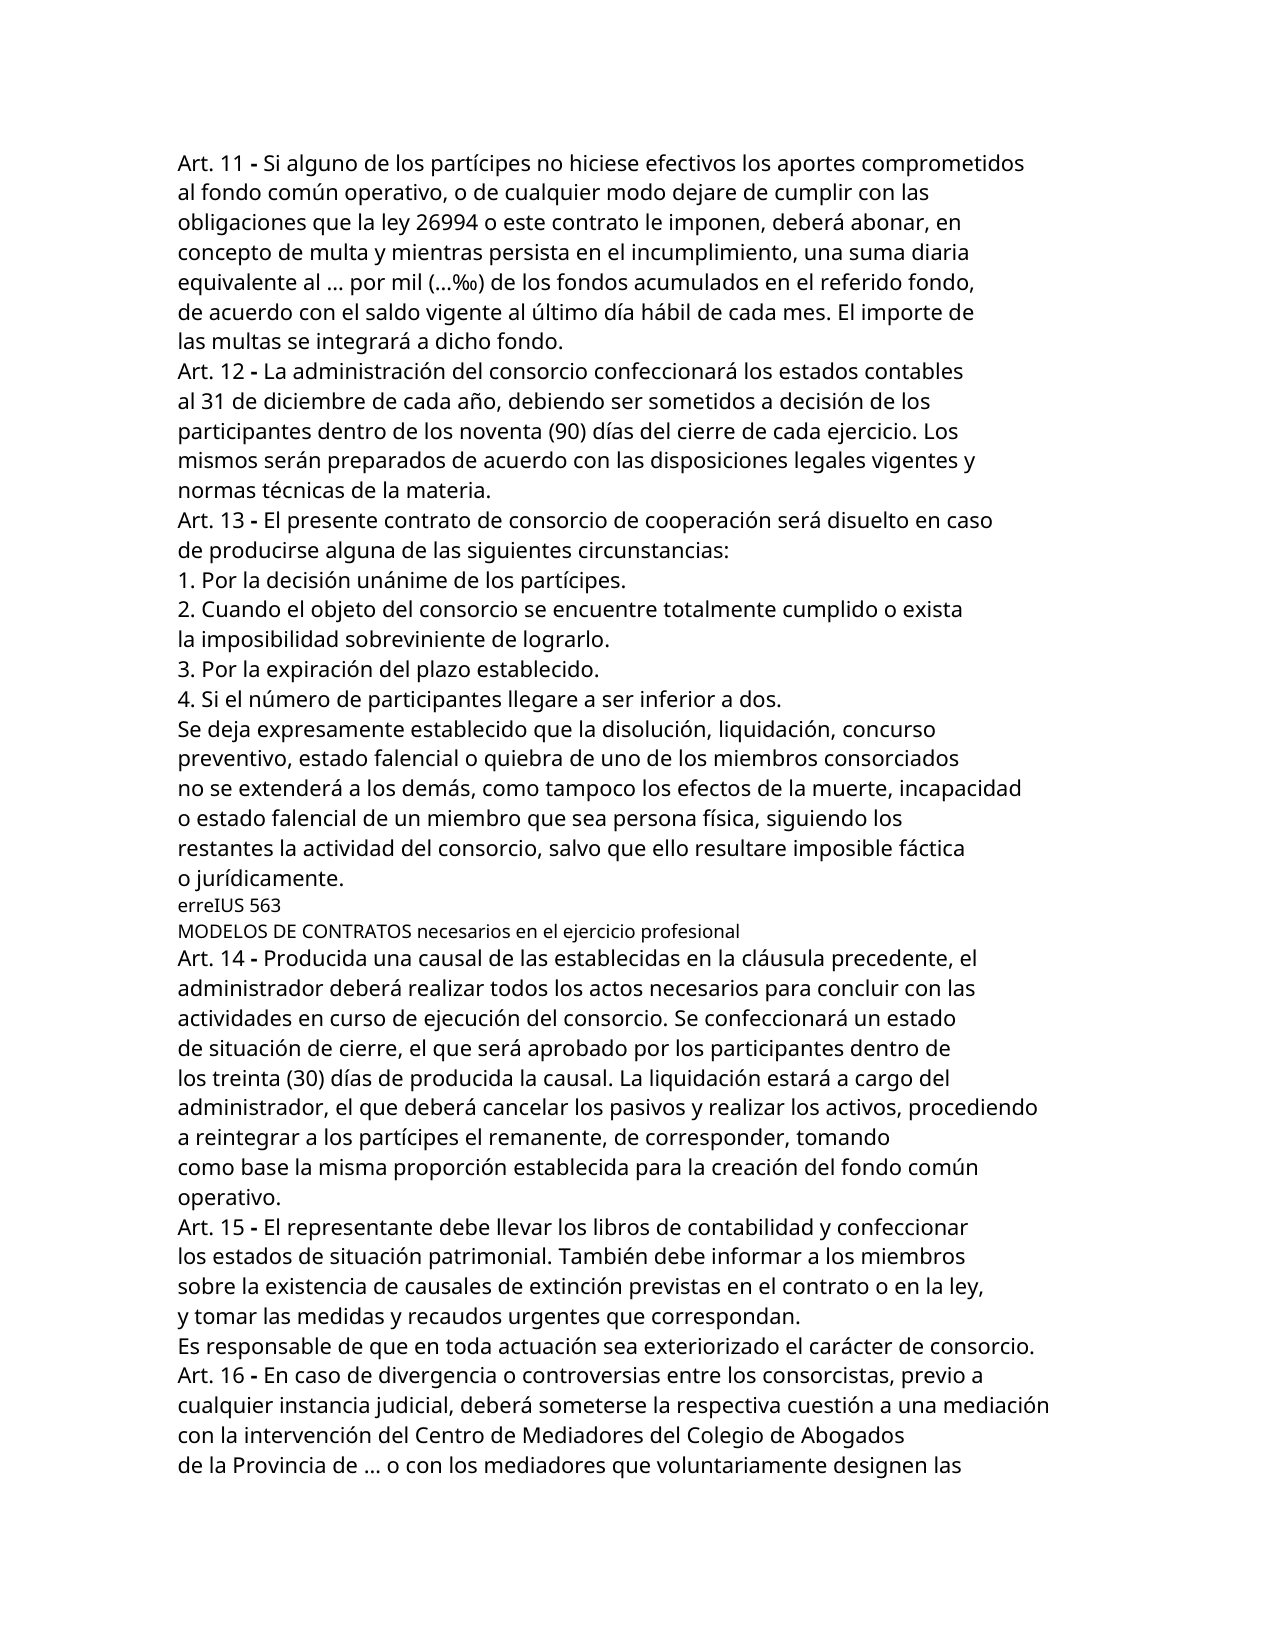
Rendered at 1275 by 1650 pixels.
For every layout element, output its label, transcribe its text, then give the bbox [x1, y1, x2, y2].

text concepto de multa y mientras persista en el incumplimiento, una suma diaria [177, 237, 1098, 267]
text los treinta (30) días de producida la causal. La liquidación estará a cargo del [177, 1063, 1098, 1092]
text mismos serán preparados de acuerdo con las disposiciones legales vigentes y [177, 446, 1098, 475]
text Art. 16 - En caso de divergencia o controversias entre los consorcistas, previo a [177, 1361, 1098, 1390]
text como base la misma proporción establecida para la creación del fondo común [177, 1152, 1098, 1182]
text o estado falencial de un miembro que sea persona física, siguiendo los [177, 803, 1098, 833]
text operativo. [177, 1182, 1098, 1212]
text Art. 14 - Producida una causal de las establecidas en la cláusula precedente, el [177, 943, 1098, 973]
text Art. 13 - El presente contrato de consorcio de cooperación será disuelto en caso [177, 505, 1098, 535]
text con la intervención del Centro de Mediadores del Colegio de Abogados [177, 1420, 1098, 1450]
text de situación de cierre, el que será aprobado por los participantes dentro de [177, 1033, 1098, 1063]
text Art. 11 - Si alguno de los partícipes no hiciese efectivos los aportes comprometidos [177, 148, 1098, 177]
text sobre la existencia de causales de extinción previstas en el contrato o en la ley, [177, 1271, 1098, 1301]
text al fondo común operativo, o de cualquier modo dejare de cumplir con las [177, 177, 1098, 207]
text actividades en curso de ejecución del consorcio. Se confeccionará un estado [177, 1003, 1098, 1033]
text 4. Si el número de participantes llegare a ser inferior a dos. [177, 684, 1098, 714]
text 2. Cuando el objeto del consorcio se encuentre totalmente cumplido o exista [177, 594, 1098, 624]
text Se deja expresamente establecido que la disolución, liquidación, concurso [177, 714, 1098, 743]
text equivalente al … por mil (…‰) de los fondos acumulados en el referido fondo, [177, 267, 1098, 297]
text administrador, el que deberá cancelar los pasivos y realizar los activos, procediendo [177, 1092, 1098, 1122]
text las multas se integrará a dicho fondo. [177, 326, 1098, 356]
text de la Provincia de … o con los mediadores que voluntariamente designen las [177, 1450, 1098, 1480]
text preventivo, estado falencial o quiebra de uno de los miembros consorciados [177, 743, 1098, 773]
text o jurídicamente. [177, 863, 1098, 892]
text administrador deberá realizar todos los actos necesarios para concluir con las [177, 973, 1098, 1003]
text de producirse alguna de las siguientes circunstancias: [177, 535, 1098, 565]
text restantes la actividad del consorcio, salvo que ello resultare imposible fáctica [177, 833, 1098, 863]
text 3. Por la expiración del plazo establecido. [177, 654, 1098, 684]
text al 31 de diciembre de cada año, debiendo ser sometidos a decisión de los [177, 386, 1098, 416]
text y tomar las medidas y recaudos urgentes que correspondan. [177, 1301, 1098, 1331]
text Es responsable de que en toda actuación sea exteriorizado el carácter de consorcio. [177, 1331, 1098, 1361]
text MODELOS DE CONTRATOS necesarios en el ejercicio profesional [177, 918, 1098, 943]
text de acuerdo con el saldo vigente al último día hábil de cada mes. El importe de [177, 297, 1098, 326]
text la imposibilidad sobreviniente de lograrlo. [177, 624, 1098, 654]
text a reintegrar a los partícipes el remanente, de corresponder, tomando [177, 1122, 1098, 1152]
text normas técnicas de la materia. [177, 475, 1098, 505]
text obligaciones que la ley 26994 o este contrato le imponen, deberá abonar, en [177, 207, 1098, 237]
text los estados de situación patrimonial. También debe informar a los miembros [177, 1241, 1098, 1271]
text no se extenderá a los demás, como tampoco los efectos de la muerte, incapacidad [177, 773, 1098, 803]
text cualquier instancia judicial, deberá someterse la respectiva cuestión a una mediación [177, 1390, 1098, 1420]
text erreIUS 563 [177, 892, 1098, 918]
text Art. 15 - El representante debe llevar los libros de contabilidad y confeccionar [177, 1212, 1098, 1241]
text participantes dentro de los noventa (90) días del cierre de cada ejercicio. Los [177, 416, 1098, 446]
text 1. Por la decisión unánime de los partícipes. [177, 565, 1098, 594]
text Art. 12 - La administración del consorcio confeccionará los estados contables [177, 356, 1098, 386]
